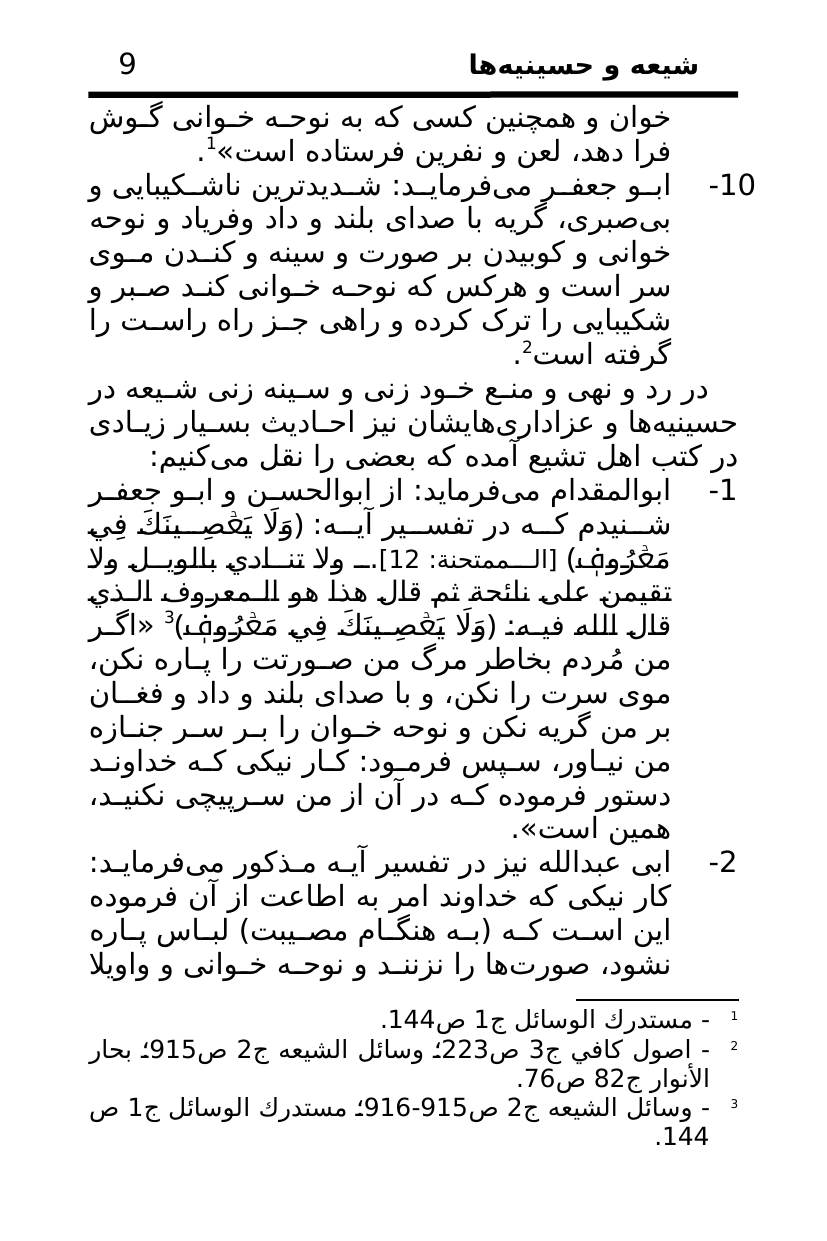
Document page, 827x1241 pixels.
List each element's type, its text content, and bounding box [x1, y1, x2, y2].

text در رد و نهی و منع خود زنی و سینه زنی شیعه در حسینیه‌ها و عزاداری‌هایشان نیز احادیث بسیار زیادی در کتب اهل تشیع آمده که بعضی را نقل می‌کنیم: [89, 372, 738, 473]
list ابو سعید خدری می‌فرماید: «إن رسول الله لعن النائحة والـمستمعة». «پیامبر اکرمص بر نوحه خوان و همچنین کسی که به نوحه خوانی گوش فرا دهد، ‌لعن و نفرین فرستاده است». [89, 100, 708, 168]
list ابو جعفر می‌فرماید: شدیدترین ناشکیبایی و بی‌صبری، گریه با صدای بلند و داد وفریاد و نوحه خوانی و کوبیدن بر صورت و سینه و کندن موی سر است و هرکس که نوحه خوانی کند صبر و شکیبایی را ترک کرده و راهی جز راه راست را گرفته است. [89, 168, 708, 372]
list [89, 846, 708, 982]
list ابوالمقدام می‌فرماید: از ابوالحسن و ابو جعفر شنیدم که در تفسیر آیه: ﴿وَلَا يَعۡصِينَكَ فِي مَعۡرُوفٖ﴾ [الـممتحنة: 12]. ولا تنادي بالويل ولا تقيمن على نائحة ثم قال هذا هو الـمعروف الذي قال الله فيه: ﴿وَلَا يَعۡصِينَكَ فِي مَعۡرُوفٖ﴾ «اگر من مُردم بخاطر مرگ من صورتت را پاره نکن، موی سرت را نکن، و با صدای بلند و داد و فغان بر من گریه نکن و نوحه خوان را بر سر جنازه من نیاور، ‌سپس فرمود: کار نیکی که خداوند دستور فرموده که در آن از من سرپیچی نکنید، ‌همین است». [89, 473, 708, 846]
